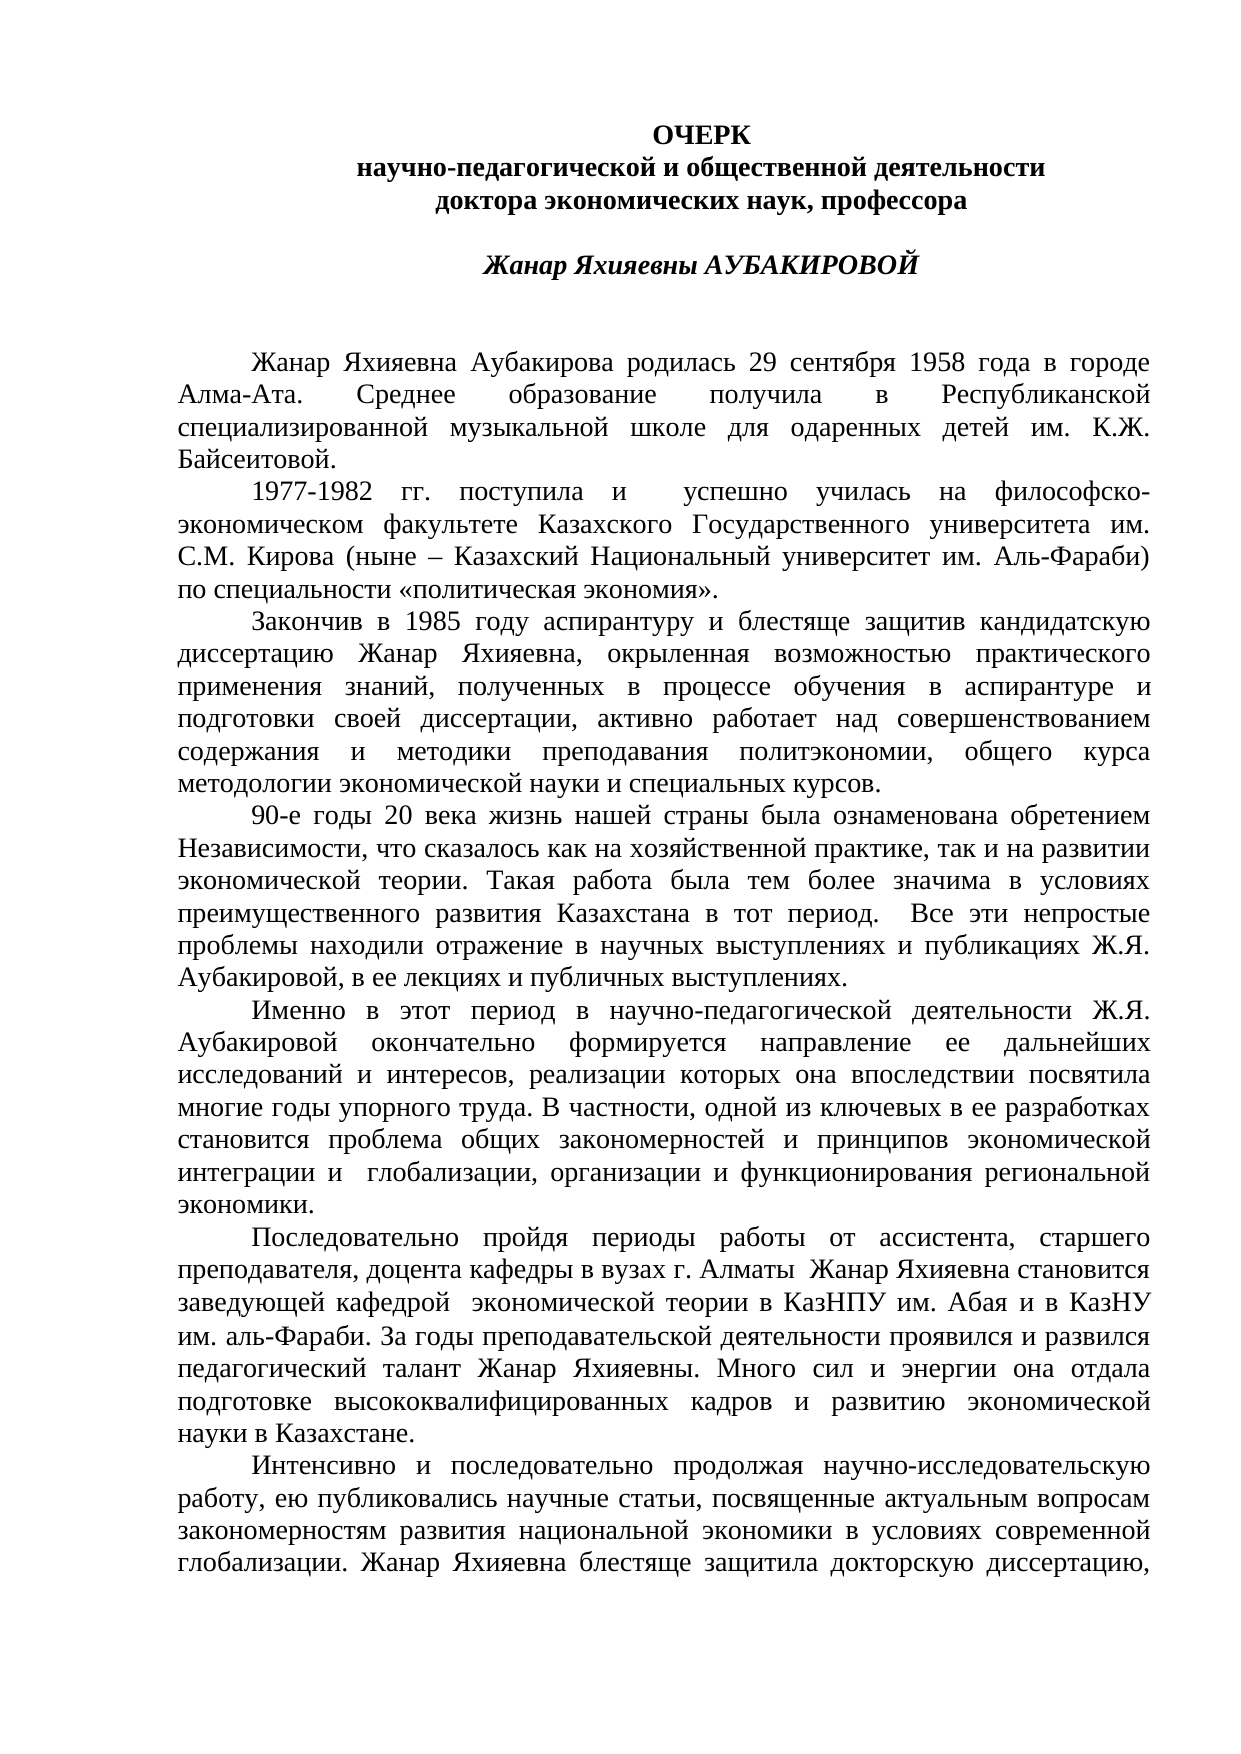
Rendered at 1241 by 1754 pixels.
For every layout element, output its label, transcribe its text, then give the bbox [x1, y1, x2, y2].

text 90-е годы 20 века жизнь нашей страны была ознаменована обретением Независимости, что сказалось как на хозяйственной практике, так и на развитии экономической теории. Такая работа была тем более значима в условиях преимущественного развития Казахстана в тот период. Все эти непростые проблемы находили отражение в научных выступлениях и публикациях Ж.Я. Аубакировой, в ее лекциях и публичных выступлениях. [177, 798, 1152, 993]
text доктора экономических наук, профессора [177, 183, 1152, 215]
text Закончив в 1985 году аспирантуру и блестяще защитив кандидатскую диссертацию Жанар Яхияевна, окрыленная возможностью практического применения знаний, полученных в процессе обучения в аспирантуре и подготовки своей диссертации, активно работает над совершенствованием содержания и методики преподавания политэкономии, общего курса методологии экономической науки и специальных курсов. [177, 604, 1152, 798]
text Именно в этот период в научно-педагогической деятельности Ж.Я. Аубакировой окончательно формируется направление ее дальнейших исследований и интересов, реализации которых она впоследствии посвятила многие годы упорного труда. В частности, одной из ключевых в ее разработках становится проблема общих закономерностей и принципов экономической интеграции и глобализации, организации и функционирования региональной экономики. [177, 993, 1152, 1219]
text Жанар Яхияевна Аубакирова родилась 29 сентября 1958 года в городе Алма-Ата. Среднее образование получила в Республиканской специализированной музыкальной школе для одаренных детей им. К.Ж. Байсеитовой. [177, 345, 1152, 474]
text ОЧЕРК [177, 118, 1152, 151]
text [177, 1448, 1152, 1578]
text 1977-1982 гг. поступила и успешно училась на философско-экономическом факультете Казахского Государственного университета им. С.М. Кирова (ныне – Казахский Национальный университет им. Аль-Фараби) по специальности «политическая экономия». [177, 474, 1152, 604]
text Последовательно пройдя периоды работы от ассистента, старшего преподавателя, доцента кафедры в вузах г. Алматы Жанар Яхияевна становится заведующей кафедрой экономической теории в КазНПУ им. Абая и в КазНУ им. аль-Фараби. За годы преподавательской деятельности проявился и развился педагогический талант Жанар Яхияевны. Много сил и энергии она отдала подготовке высококвалифицированных кадров и развитию экономической науки в Казахстане. [177, 1219, 1152, 1448]
text научно-педагогической и общественной деятельности [177, 151, 1152, 183]
text Жанар Яхияевны АУБАКИРОВОЙ [177, 248, 1152, 280]
